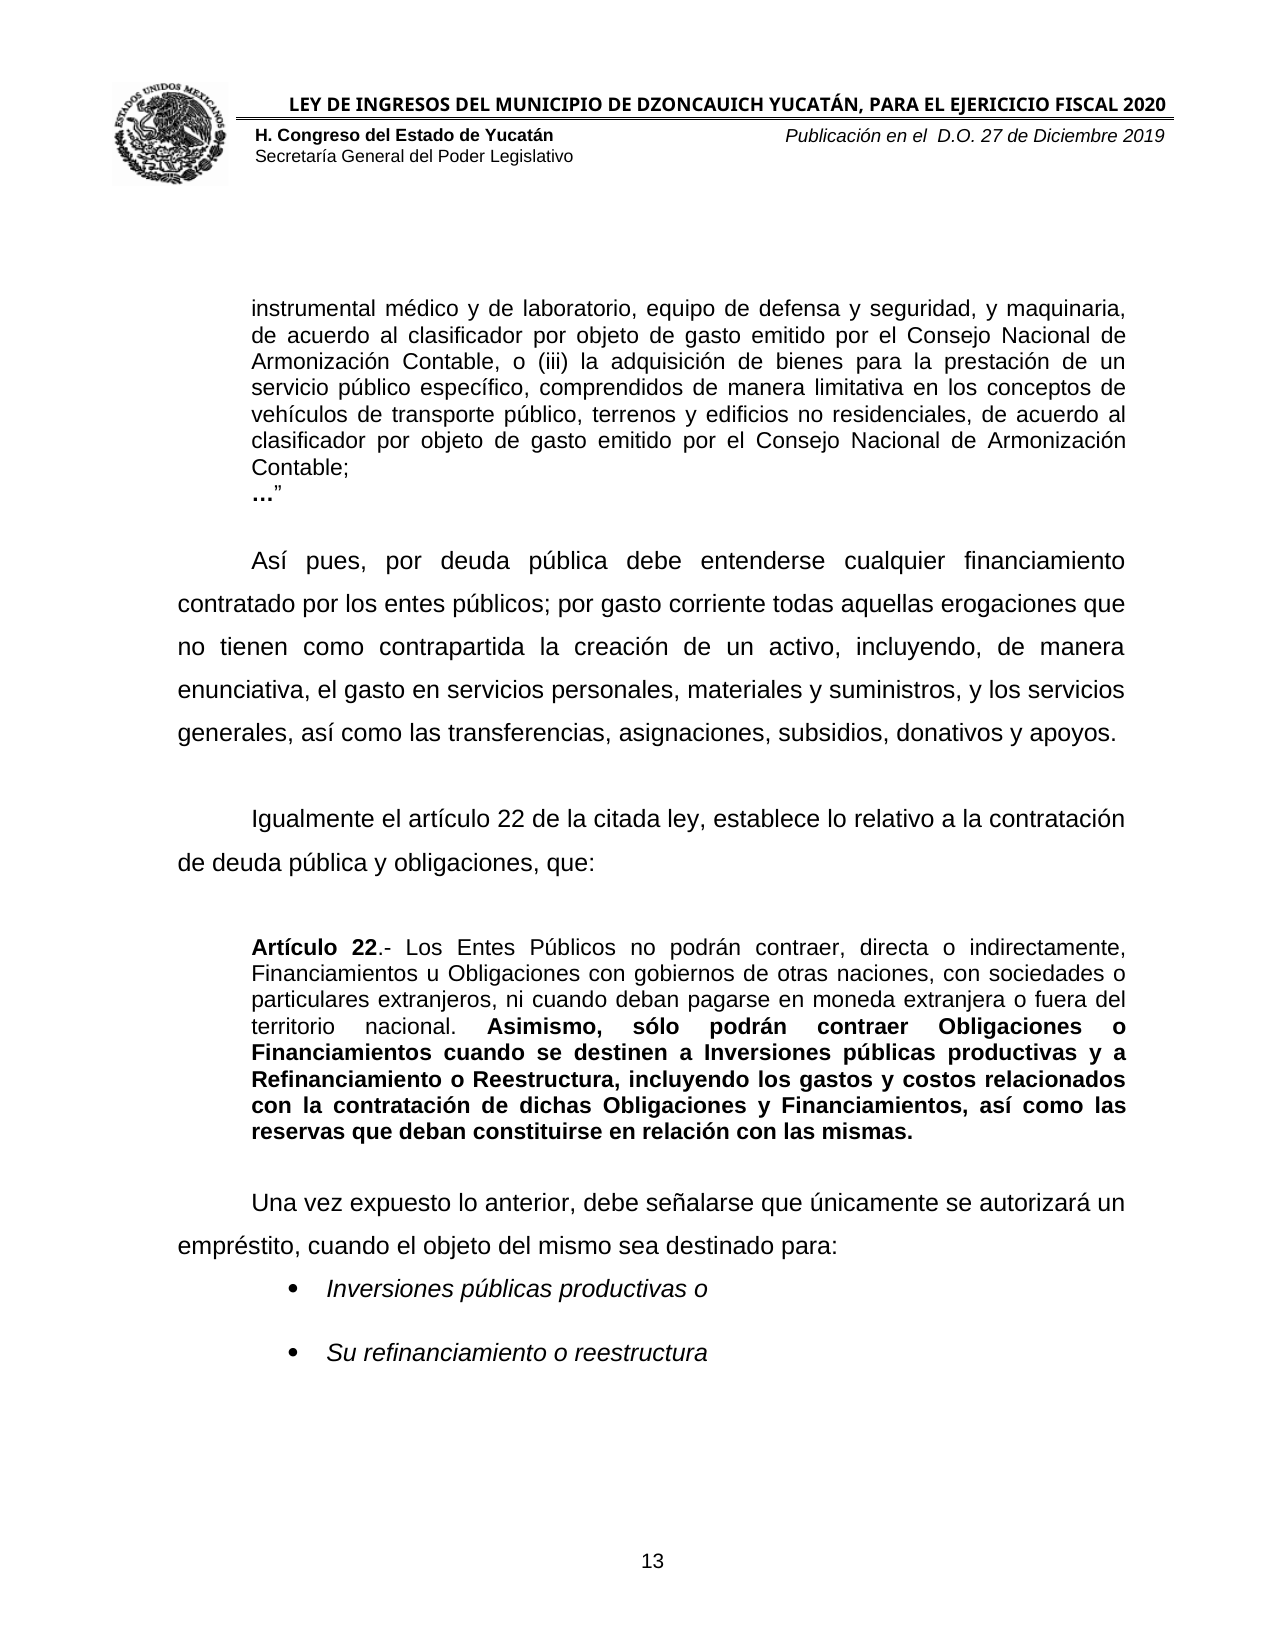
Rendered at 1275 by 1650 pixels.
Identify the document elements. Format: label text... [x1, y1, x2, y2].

text Así pues, por deuda pública debe entenderse cualquier financiamiento contratado por los entes públicos; por gasto corriente todas aquellas erogaciones que no tienen como contrapartida la creación de un activo, incluyendo, de manera enunciativa, el gasto en servicios personales, materiales y suministros, y los servicios generales, así como las transferencias, asignaciones, subsidios, donativos y apoyos. [177, 546, 1127, 747]
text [251, 295, 1127, 480]
text …” [251, 480, 1127, 506]
list Inversiones públicas productivas o [288, 1274, 1127, 1303]
text Una vez expuesto lo anterior, debe señalarse que únicamente se autorizará un empréstito, cuando el objeto del mismo sea destinado para: [177, 1188, 1127, 1259]
list Su refinanciamiento o reestructura [288, 1338, 1127, 1367]
text Artículo 22.- Los Entes Públicos no podrán contraer, directa o indirectamente, Financiamientos u Obligaciones con gobiernos de otras naciones, con sociedades o particulares extranjeros, ni cuando deban pagarse en moneda extranjera o fuera del territorio nacional. Asimismo, sólo podrán contraer Obligaciones o Financiamientos cuando se destinen a Inversiones públicas productivas y a Refinanciamiento o Reestructura, incluyendo los gastos y costos relacionados con la contratación de dichas Obligaciones y Financiamientos, así como las reservas que deban constituirse en relación con las mismas. [251, 934, 1127, 1144]
text Igualmente el artículo 22 de la citada ley, establece lo relativo a la contratación de deuda pública y obligaciones, que: [177, 804, 1127, 876]
